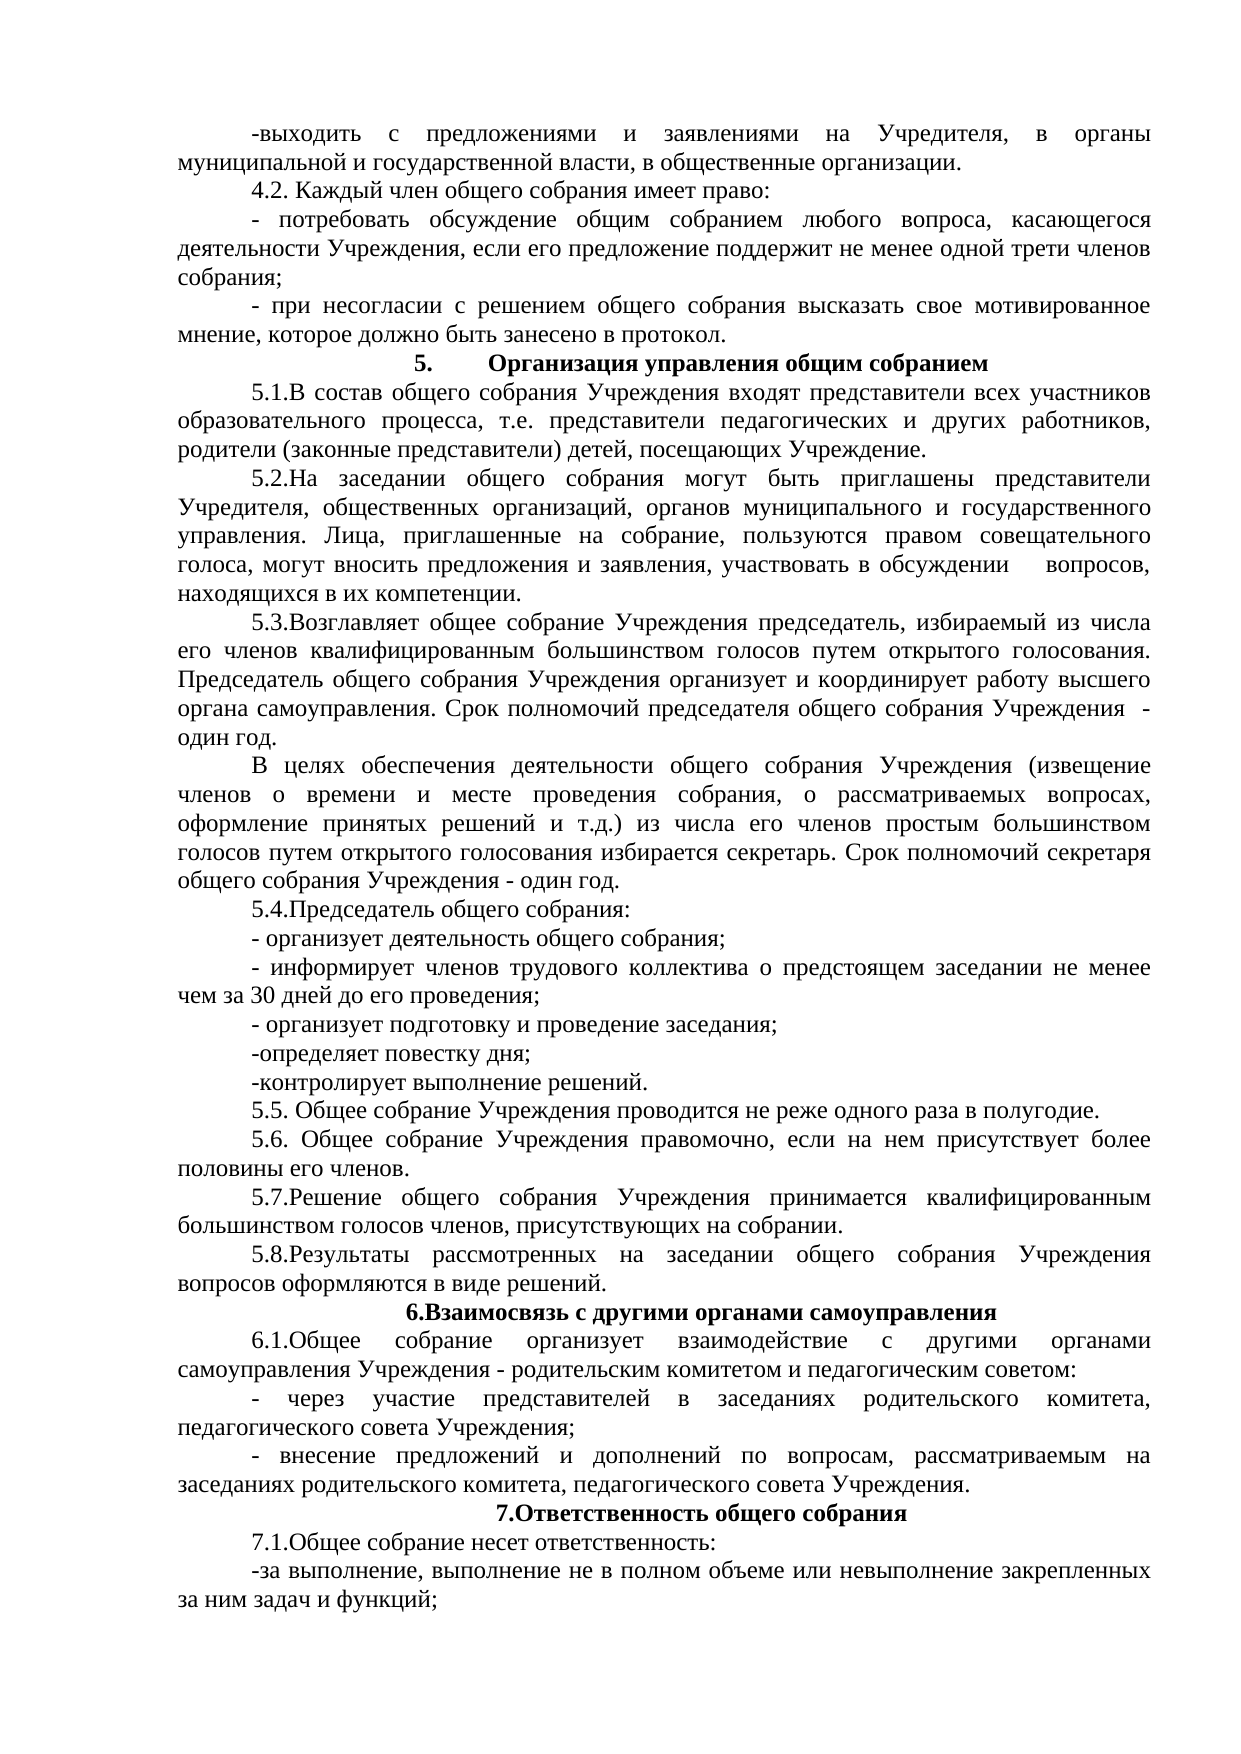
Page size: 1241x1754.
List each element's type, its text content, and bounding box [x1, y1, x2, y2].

text 5.2.На заседании общего собрания могут быть приглашены представители Учредителя, общественных организаций, органов муниципального и государственного управления. Лица, приглашенные на собрание, пользуются правом совещательного голоса, могут вносить предложения и заявления, участвовать в обсуждении вопросов, находящихся в их компетенции. [177, 463, 1152, 607]
text 5.8.Результаты рассмотренных на заседании общего собрания Учреждения вопросов оформляются в виде решений. [177, 1239, 1152, 1297]
text -за выполнение, выполнение не в полном объеме или невыполнение закрепленных за ним задач и функций; [177, 1556, 1152, 1613]
text - организует подготовку и проведение заседания; [177, 1009, 1152, 1038]
text 5.4.Председатель общего собрания: [177, 894, 1152, 923]
text - при несогласии с решением общего собрания высказать свое мотивированное мнение, которое должно быть занесено в протокол. [177, 291, 1152, 348]
text -контролирует выполнение решений. [177, 1067, 1152, 1096]
text 5.5. Общее собрание Учреждения проводится не реже одного раза в полугодие. [177, 1096, 1152, 1124]
list Организация управления общим собранием [177, 348, 1152, 377]
text 5.6. Общее собрание Учреждения правомочно, если на нем присутствует более половины его членов. [177, 1124, 1152, 1182]
text 5.3.Возглавляет общее собрание Учреждения председатель, избираемый из числа его членов квалифицированным большинством голосов путем открытого голосования. Председатель общего собрания Учреждения организует и координирует работу высшего органа самоуправления. Срок полномочий председателя общего собрания Учреждения - один год. [177, 607, 1152, 751]
text 6.Взаимосвязь с другими органами самоуправления [177, 1297, 1152, 1326]
text -выходить с предложениями и заявлениями на Учредителя, в органы муниципальной и государственной власти, в общественные организации. [177, 118, 1152, 176]
text 5.1.В состав общего собрания Учреждения входят представители всех участников образовательного процесса, т.е. представители педагогических и других работников, родители (законные представители) детей, посещающих Учреждение. [177, 377, 1152, 463]
text - потребовать обсуждение общим собранием любого вопроса, касающегося деятельности Учреждения, если его предложение поддержит не менее одной трети членов собрания; [177, 204, 1152, 291]
text В целях обеспечения деятельности общего собрания Учреждения (извещение членов о времени и месте проведения собрания, о рассматриваемых вопросах, оформление принятых решений и т.д.) из числа его членов простым большинством голосов путем открытого голосования избирается секретарь. Срок полномочий секретаря общего собрания Учреждения - один год. [177, 751, 1152, 894]
text 7.Ответственность общего собрания [177, 1498, 1152, 1527]
text -определяет повестку дня; [177, 1038, 1152, 1067]
text - информирует членов трудового коллектива о предстоящем заседании не менее чем за 30 дней до его проведения; [177, 952, 1152, 1009]
text 4.2. Каждый член общего собрания имеет право: [177, 176, 1152, 204]
text - через участие представителей в заседаниях родительского комитета, педагогического совета Учреждения; [177, 1383, 1152, 1441]
text - организует деятельность общего собрания; [177, 923, 1152, 952]
text 6.1.Общее собрание организует взаимодействие с другими органами самоуправления Учреждения - родительским комитетом и педагогическим советом: [177, 1326, 1152, 1383]
text 7.1.Общее собрание несет ответственность: [177, 1527, 1152, 1556]
text - внесение предложений и дополнений по вопросам, рассматриваемым на заседаниях родительского комитета, педагогического совета Учреждения. [177, 1441, 1152, 1498]
text 5.7.Решение общего собрания Учреждения принимается квалифицированным большинством голосов членов, присутствующих на собрании. [177, 1182, 1152, 1239]
